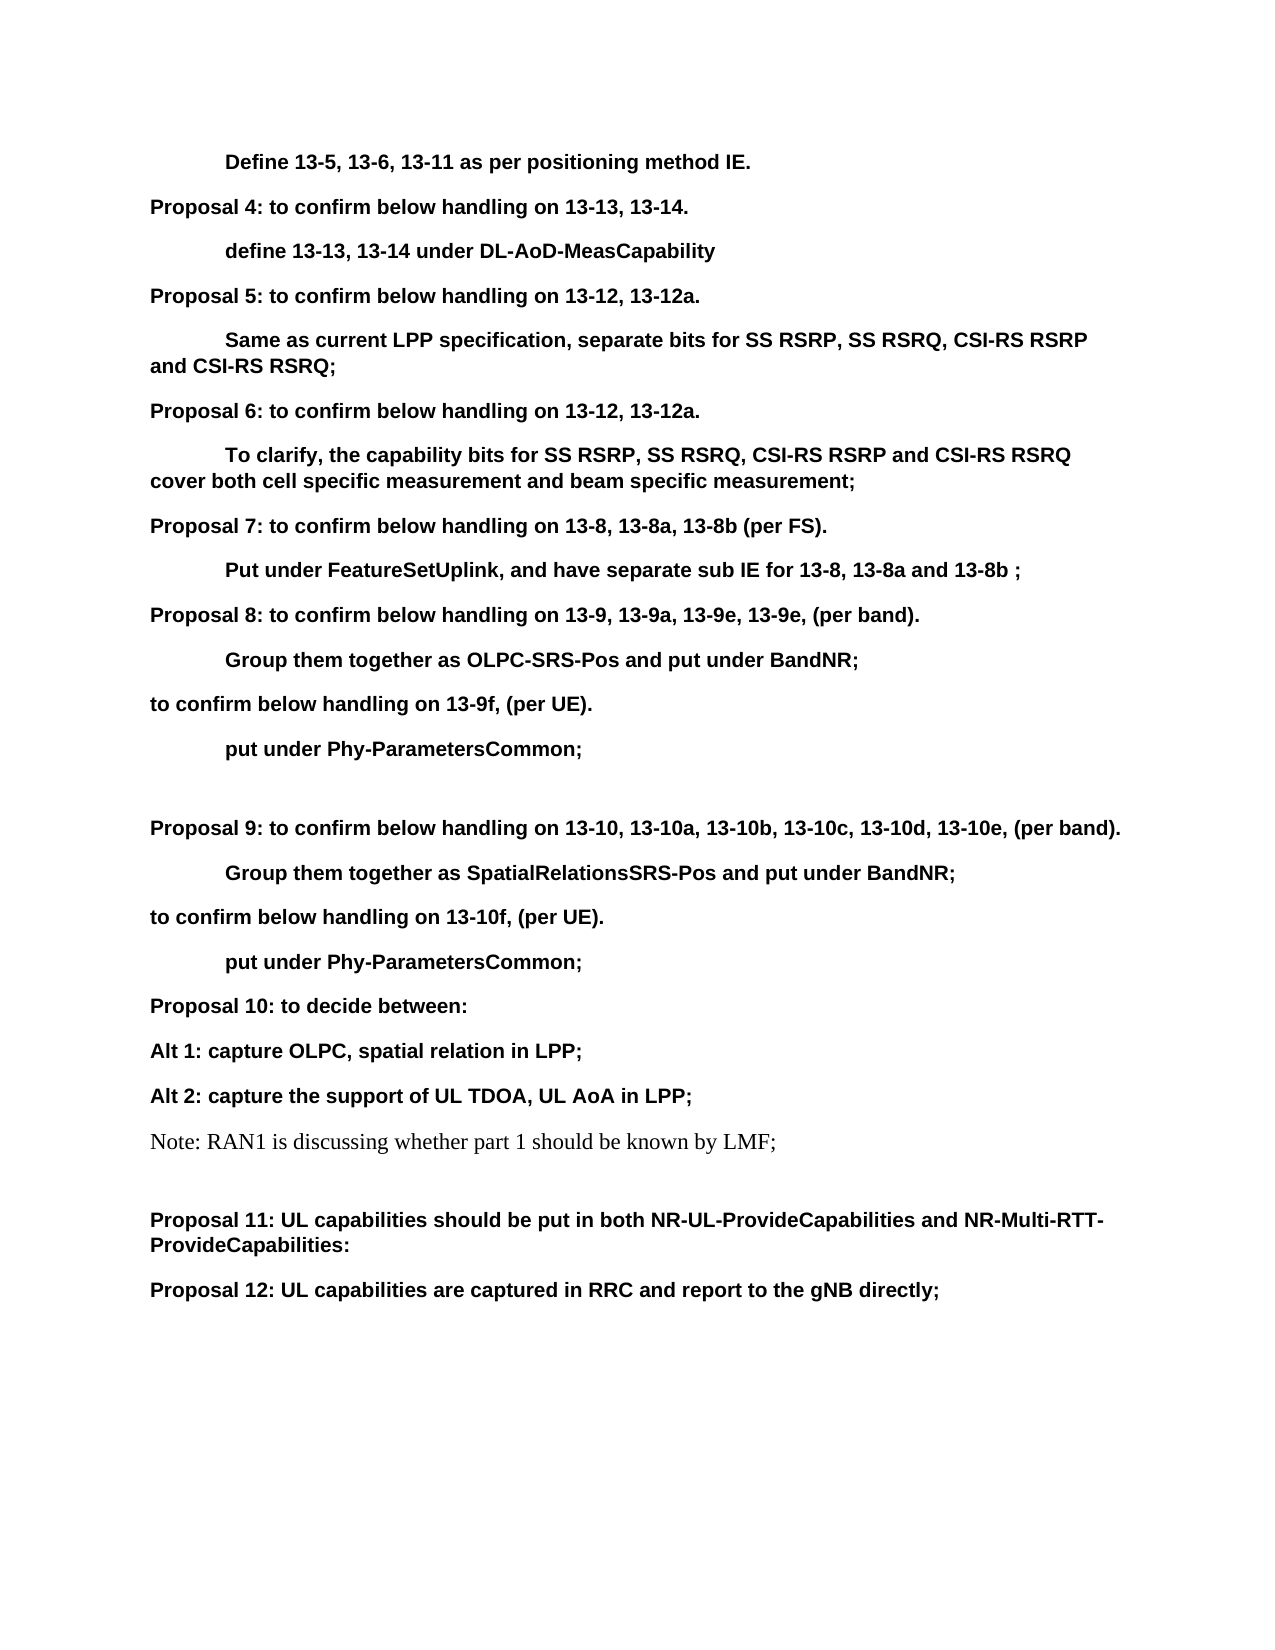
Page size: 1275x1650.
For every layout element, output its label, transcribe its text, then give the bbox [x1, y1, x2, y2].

text Proposal 10: to decide between: [150, 994, 1125, 1018]
text Same as current LPP specification, separate bits for SS RSRP, SS RSRQ, CSI-RS RSRP and CSI-RS RSRQ; [150, 328, 1125, 378]
text Put under FeatureSetUplink, and have separate sub IE for 13-8, 13-8a and 13-8b ; [150, 558, 1125, 582]
text to confirm below handling on 13-9f, (per UE). [150, 692, 1125, 716]
text Proposal 4: to confirm below handling on 13-13, 13-14. [150, 194, 1125, 218]
text Group them together as OLPC-SRS-Pos and put under BandNR; [150, 647, 1125, 671]
text Proposal 11: UL capabilities should be put in both NR-UL-ProvideCapabilities and NR-Multi-RTT-ProvideCapabilities: [150, 1207, 1125, 1257]
text Proposal 9: to confirm below handling on 13-10, 13-10a, 13-10b, 13-10c, 13-10d, 13-10e, (per band). [150, 816, 1125, 840]
text Alt 1: capture OLPC, spatial relation in LPP; [150, 1039, 1125, 1063]
text Alt 2: capture the support of UL TDOA, UL AoA in LPP; [150, 1083, 1125, 1107]
text To clarify, the capability bits for SS RSRP, SS RSRQ, CSI-RS RSRP and CSI-RS RSRQ cover both cell specific measurement and beam specific measurement; [150, 443, 1125, 493]
text Proposal 5: to confirm below handling on 13-12, 13-12a. [150, 284, 1125, 308]
list Note: RAN1 is discussing whether part 1 should be known by LMF; [150, 1128, 1125, 1154]
text Group them together as SpatialRelationsSRS-Pos and put under BandNR; [150, 861, 1125, 884]
text Define 13-5, 13-6, 13-11 as per positioning method IE. [150, 150, 1125, 174]
text Proposal 8: to confirm below handling on 13-9, 13-9a, 13-9e, 13-9e, (per band). [150, 603, 1125, 627]
text put under Phy-ParametersCommon; [150, 950, 1125, 974]
text to confirm below handling on 13-10f, (per UE). [150, 905, 1125, 929]
text put under Phy-ParametersCommon; [150, 737, 1125, 761]
text Proposal 7: to confirm below handling on 13-8, 13-8a, 13-8b (per FS). [150, 514, 1125, 538]
text Proposal 12: UL capabilities are captured in RRC and report to the gNB directly; [150, 1278, 1125, 1302]
text define 13-13, 13-14 under DL-AoD-MeasCapability [150, 239, 1125, 263]
text Proposal 6: to confirm below handling on 13-12, 13-12a. [150, 399, 1125, 423]
